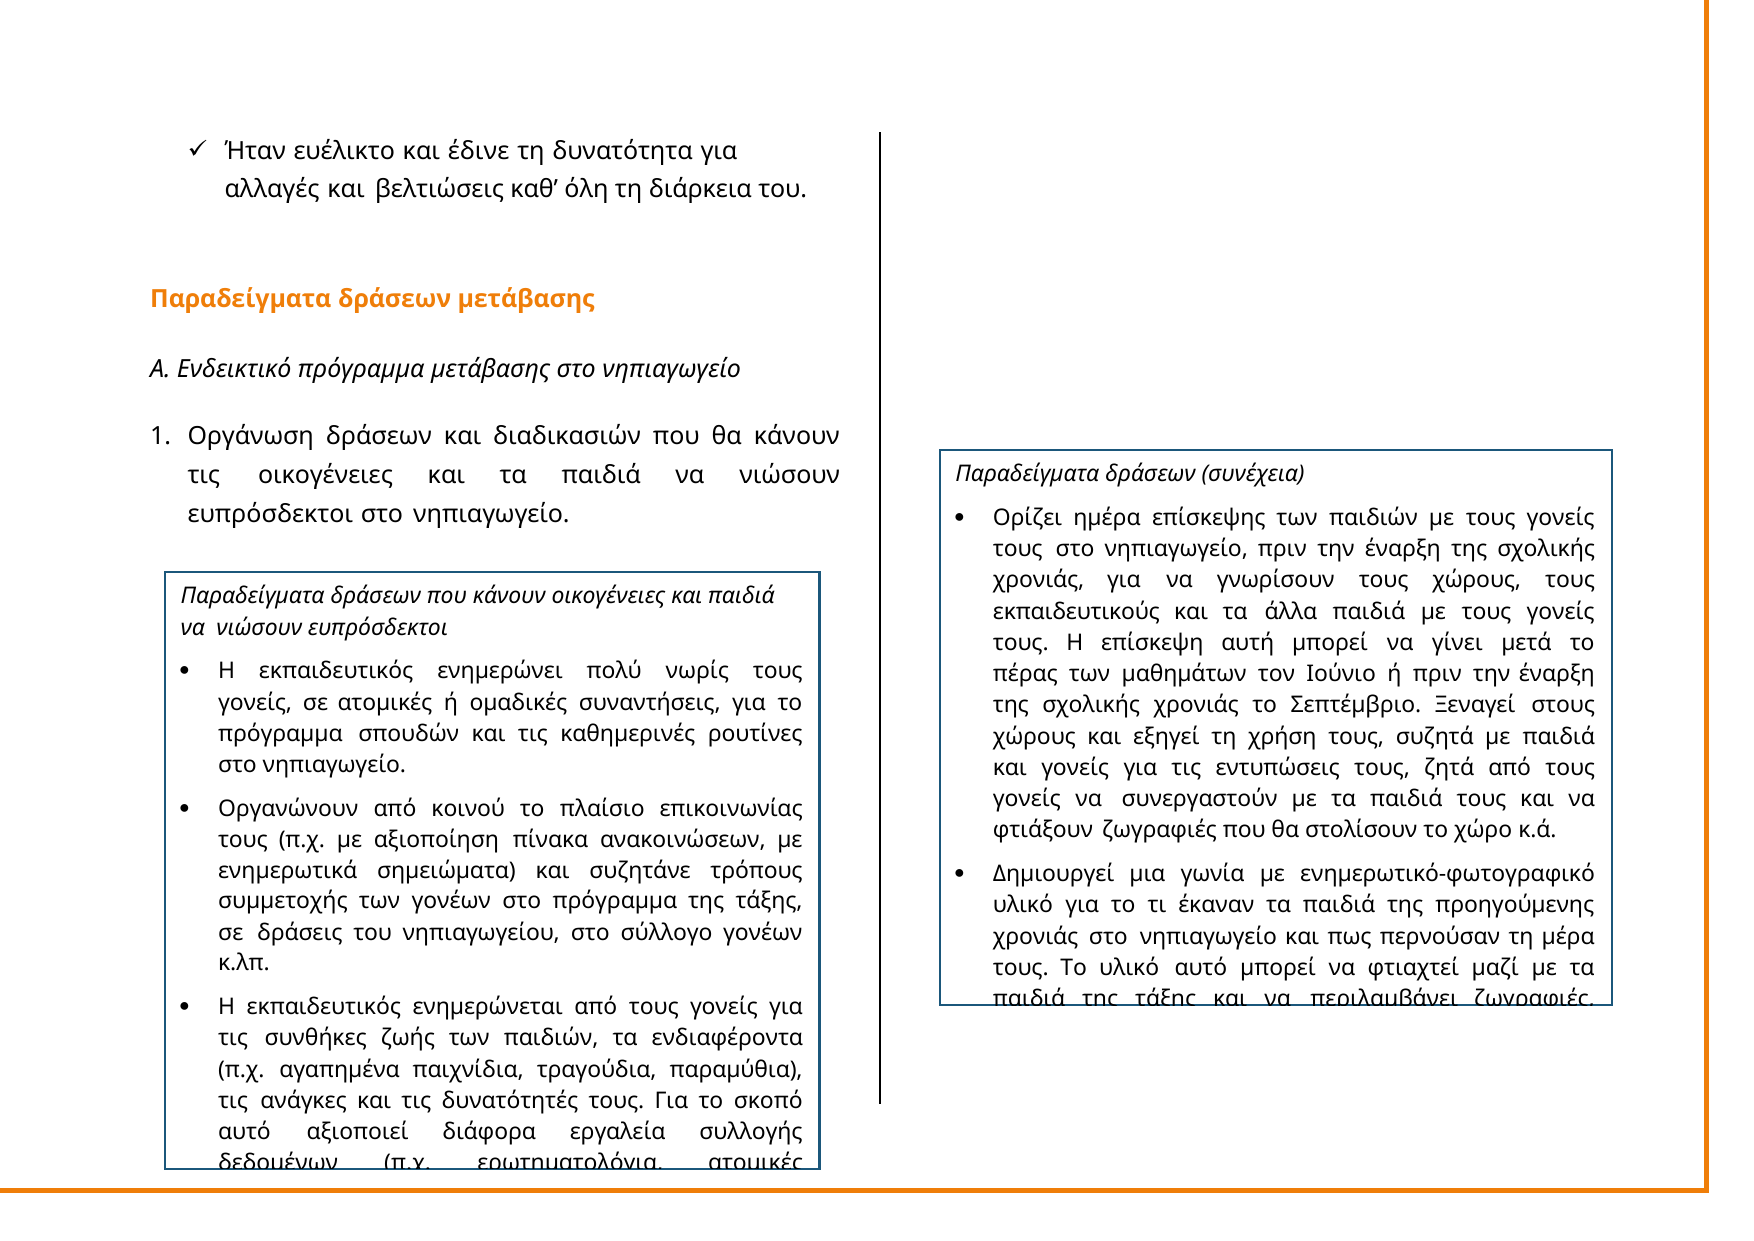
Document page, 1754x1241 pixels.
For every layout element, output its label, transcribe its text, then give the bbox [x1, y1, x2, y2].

list Ήταν ευέλικτο και έδινε τη δυνατότητα για αλλαγές και βελτιώσεις καθ’ όλη τη διάρκεια του. [187, 132, 839, 205]
text Α. Ενδεικτικό πρόγραμμα μετάβασης στο νηπιαγωγείο [150, 350, 1623, 384]
subtitle Παραδείγματα δράσεων μετάβασης [150, 281, 1623, 315]
list Οργάνωση δράσεων και διαδικασιών που θα κάνουν τις οικογένειες και τα παιδιά να νιώσουν ευπρόσδεκτοι στο νηπιαγωγείο. [150, 418, 840, 530]
